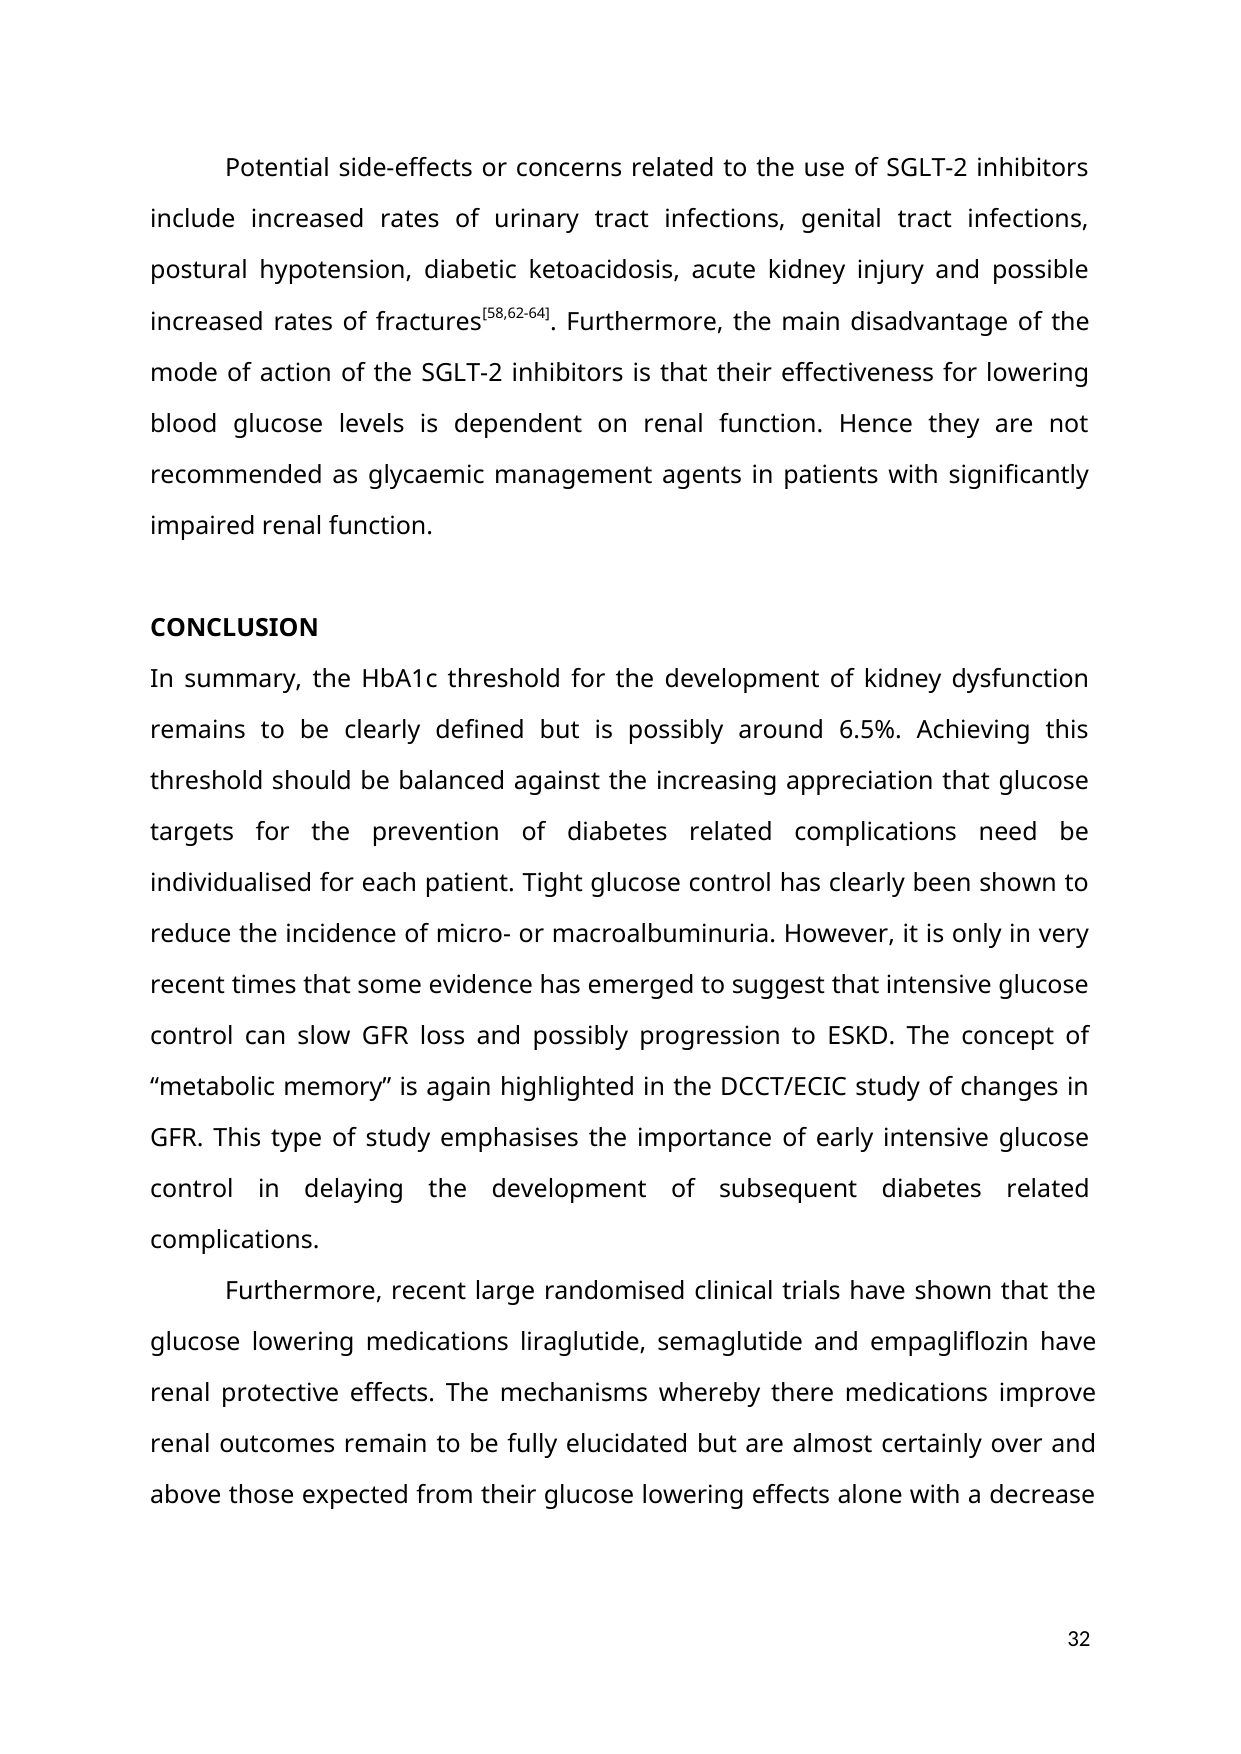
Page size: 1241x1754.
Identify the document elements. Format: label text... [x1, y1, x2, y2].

text In summary, the HbA1c threshold for the development of kidney dysfunction remains to be clearly defined but is possibly around 6.5%. Achieving this threshold should be balanced against the increasing appreciation that glucose targets for the prevention of diabetes related complications need be individualised for each patient. Tight glucose control has clearly been shown to reduce the incidence of micro- or macroalbuminuria. However, it is only in very recent times that some evidence has emerged to suggest that intensive glucose control can slow GFR loss and possibly progression to ESKD. The concept of “metabolic memory” is again highlighted in the DCCT/ECIC study of changes in GFR. This type of study emphasises the importance of early intensive glucose control in delaying the development of subsequent diabetes related complications. [150, 660, 1092, 1256]
text CONCLUSION [150, 609, 1092, 643]
text Potential side-effects or concerns related to the use of SGLT-2 inhibitors include increased rates of urinary tract infections, genital tract infections, postural hypotension, diabetic ketoacidosis, acute kidney injury and possible increased rates of fractures[58,62-64]. Furthermore, the main disadvantage of the mode of action of the SGLT-2 inhibitors is that their effectiveness for lowering blood glucose levels is dependent on renal function. Hence they are not recommended as glycaemic management agents in patients with significantly impaired renal function. [150, 150, 1090, 541]
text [150, 1273, 1097, 1511]
